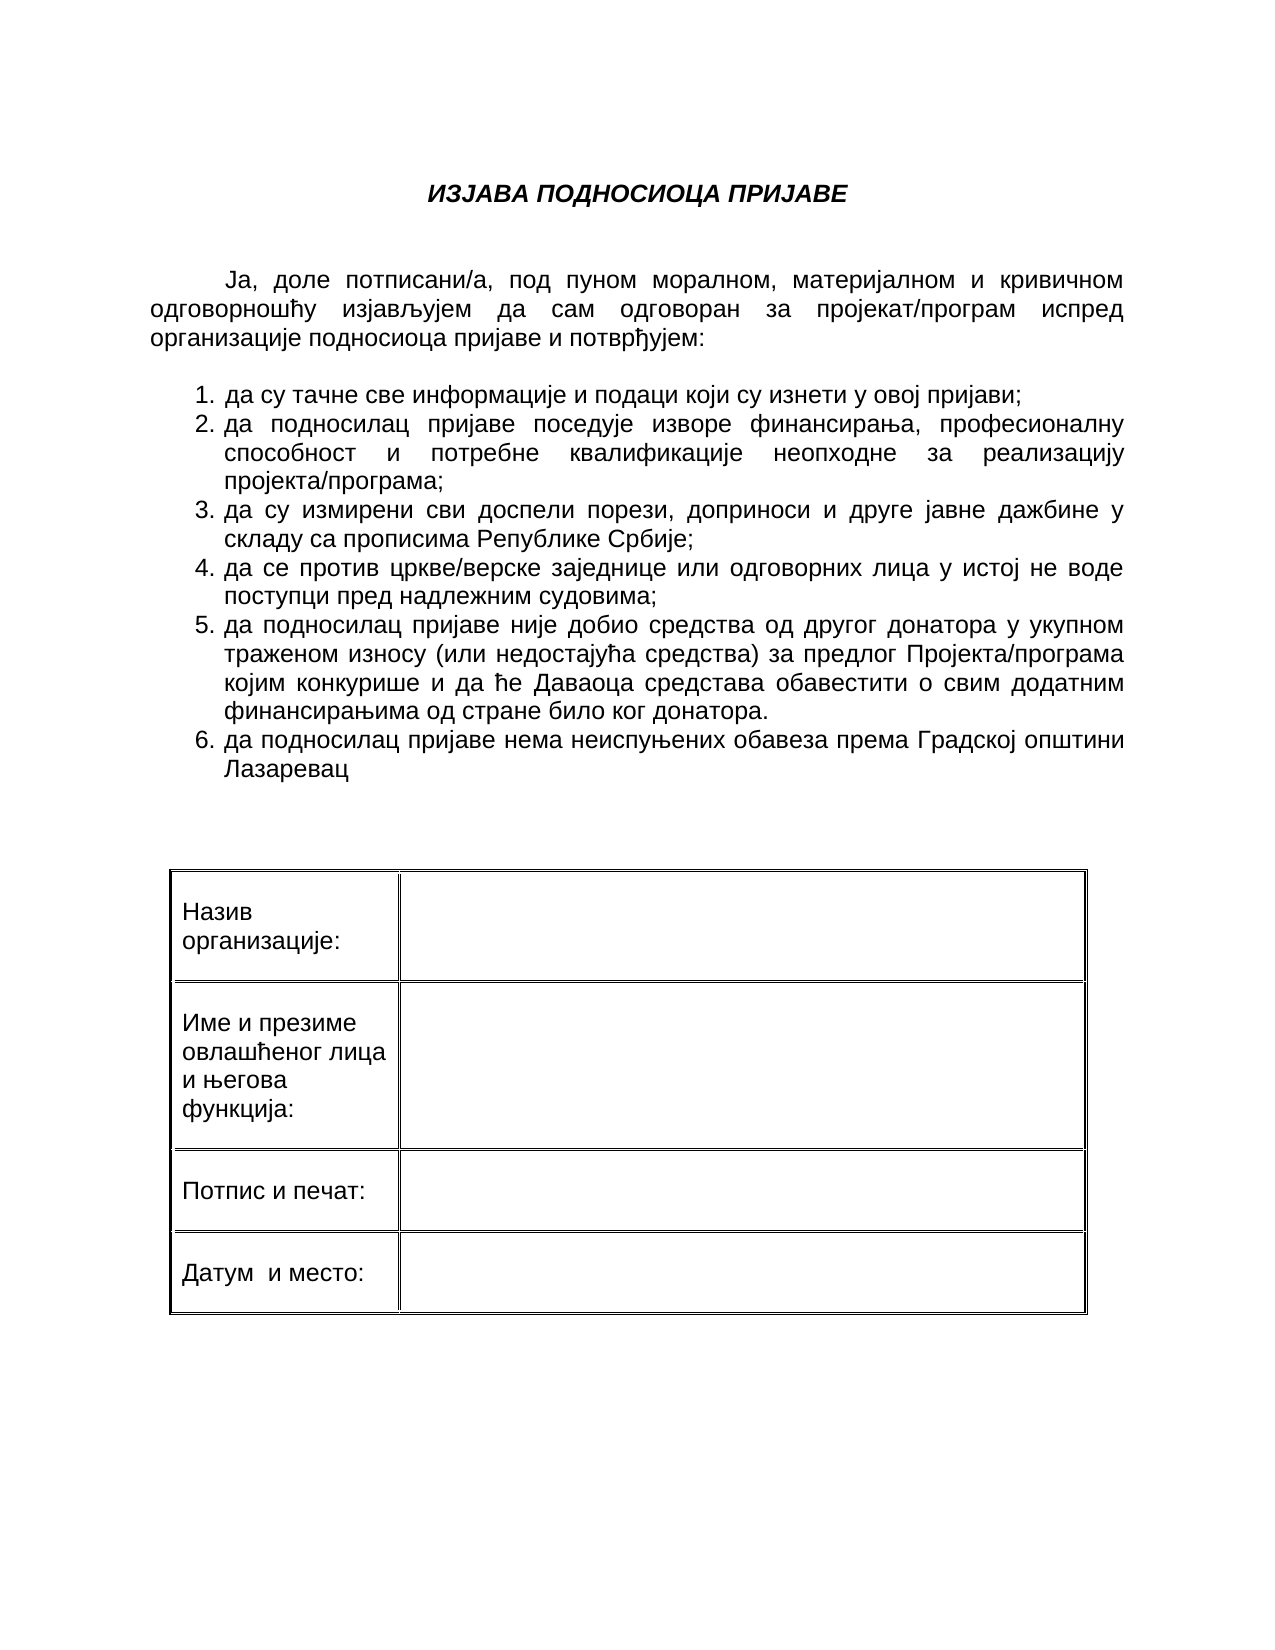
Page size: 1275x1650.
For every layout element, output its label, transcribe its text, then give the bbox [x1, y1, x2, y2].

text Ја, доле потписани/а, под пуном моралном, материјалном и кривичном одговорношћу изјављујем да сам одговоран за пројекат/програм испред организације подносиоца пријаве и потврђујем: [150, 265, 1125, 351]
list да су тачне све информације и подаци који су изнети у овој пријави; [194, 380, 1125, 409]
list да су измирени сви доспели порези, доприноси и друге јавне дажбине у складу са прописима Републике Србије; [194, 495, 1125, 552]
table_cell [400, 1230, 1086, 1312]
list да подносилац пријаве није добио средства од другог донатора у укупном траженом износу (или недостајућа средства) за предлог Пројекта/програма којим конкурише и да ће Даваоца средстава обавестити о свим додатним финансирањима од стране било ког донатора. [194, 610, 1125, 725]
text ИЗЈАВА ПОДНОСИОЦА ПРИЈАВЕ [150, 179, 1125, 207]
table_cell Име и презиме овлашћеног лица и његова функција: [172, 980, 398, 1148]
list да се против цркве/верске заједнице или одговорних лица у истој не воде поступци пред надлежним судовима; [194, 552, 1125, 610]
table_cell [400, 1148, 1086, 1230]
table_cell [401, 980, 1085, 1148]
table_header [400, 872, 1084, 979]
table_cell Датум и место: [171, 1230, 399, 1312]
table_cell Потпис и печат: [171, 1148, 399, 1230]
table_header Назив организације: [172, 872, 399, 979]
list да подносилац пријаве поседује изворе финансирања, професионалну способност и потребне квалификације неопходне за реализацију пројекта/програма; [194, 409, 1125, 495]
list да подносилац пријаве нема неиспуњених обавеза према Градској општини Лазаревац [194, 725, 1125, 782]
